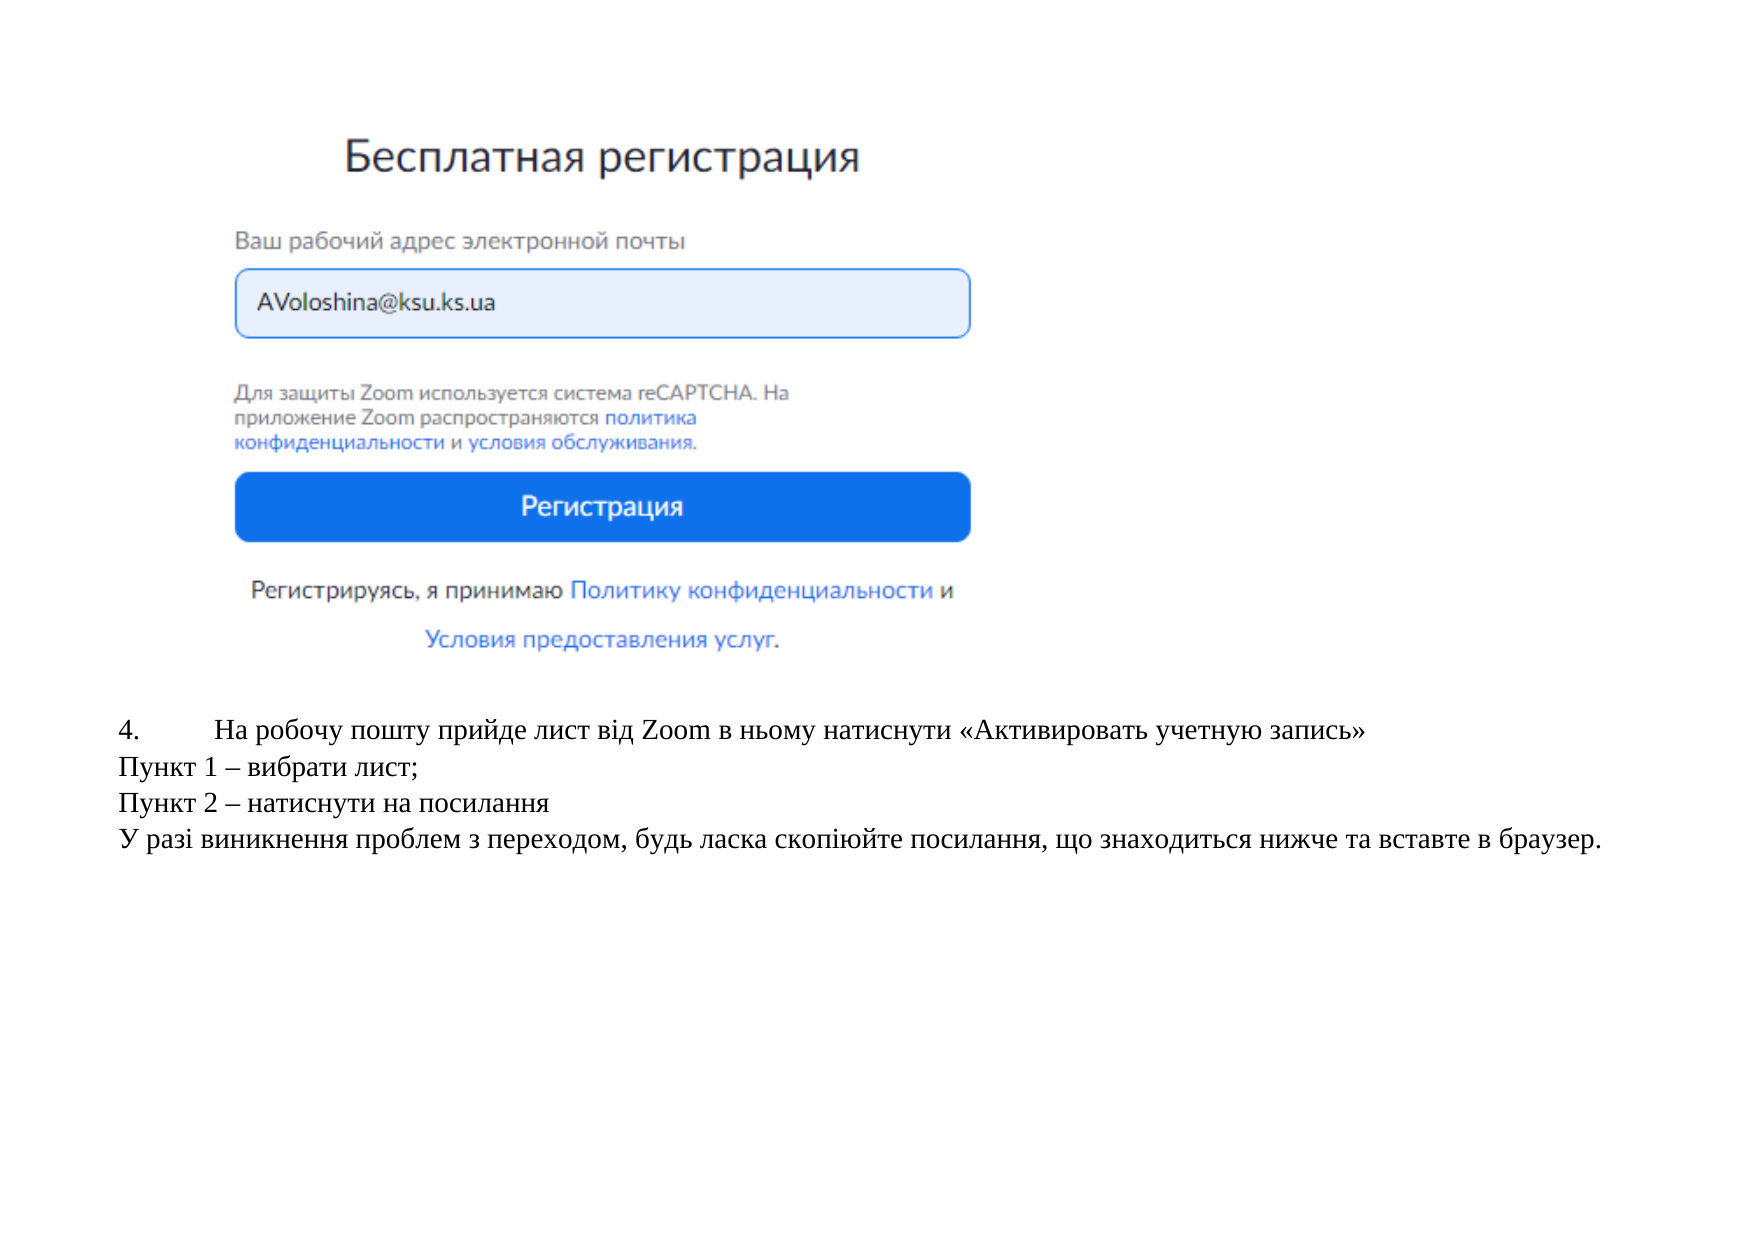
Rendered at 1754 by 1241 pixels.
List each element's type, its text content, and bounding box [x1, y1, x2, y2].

list Пункт 1 – вибрати лист; [118, 749, 1695, 782]
list На робочу пошту прийде лист від Zoom в ньому натиснути «Активировать учетную запись» [118, 712, 1695, 746]
picture [118, 58, 1029, 711]
list Пункт 2 – натиснути на посилання [118, 785, 1695, 818]
list У разі виникнення проблем з переходом, будь ласка скопіюйте посилання, що знаходиться нижче та вставте в браузер. [118, 821, 1695, 854]
